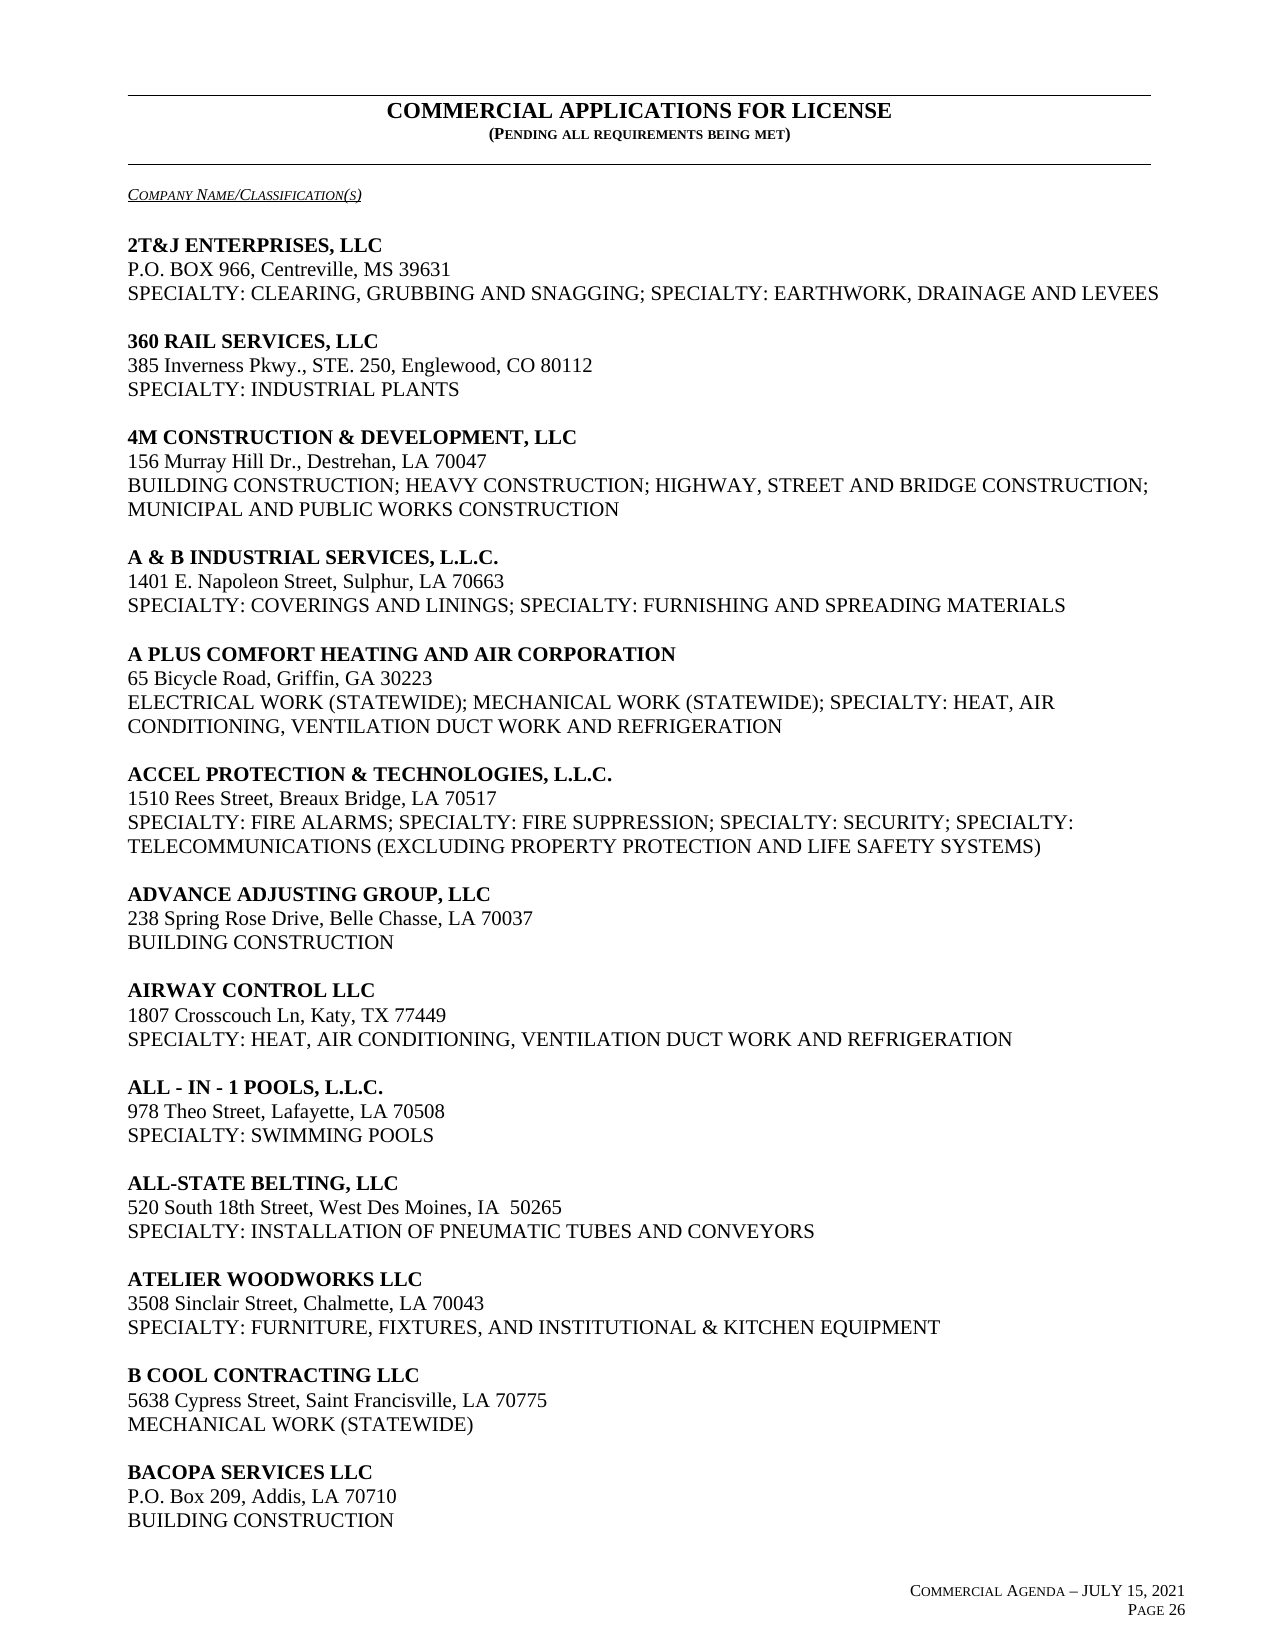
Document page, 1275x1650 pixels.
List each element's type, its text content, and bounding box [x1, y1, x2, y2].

text SPECIALTY: INDUSTRIAL PLANTS [127, 377, 1185, 401]
text 65 Bicycle Road, Griffin, GA 30223 [127, 666, 1185, 690]
text SPECIALTY: SWIMMING POOLS [127, 1123, 1185, 1147]
text 3508 Sinclair Street, Chalmette, LA 70043 [127, 1291, 1185, 1315]
text ALL-STATE BELTING, LLC [127, 1171, 1185, 1195]
text ADVANCE ADJUSTING GROUP, LLC [127, 882, 1185, 906]
text SPECIALTY: INSTALLATION OF PNEUMATIC TUBES AND CONVEYORS [127, 1219, 1185, 1243]
text 1401 E. Napoleon Street, Sulphur, LA 70663 [127, 569, 1185, 593]
text (Pending all requirements being met) [127, 124, 1151, 143]
text 2T&J ENTERPRISES, LLC [127, 232, 1185, 257]
text BACOPA SERVICES LLC [127, 1460, 1185, 1484]
text 385 Inverness Pkwy., STE. 250, Englewood, CO 80112 [127, 353, 1185, 377]
text 1807 Crosscouch Ln, Katy, TX 77449 [127, 1002, 1185, 1027]
text A & B INDUSTRIAL SERVICES, L.L.C. [127, 545, 1185, 569]
text COMMERCIAL APPLICATIONS FOR LICENSE [127, 96, 1151, 124]
text 1510 Rees Street, Breaux Bridge, LA 70517 [127, 786, 1185, 810]
text B COOL CONTRACTING LLC [127, 1363, 1185, 1387]
text SPECIALTY: FIRE ALARMS; SPECIALTY: FIRE SUPPRESSION; SPECIALTY: SECURITY; SPECIALTY: TELECOMMUNICATIONS (EXCLUDING PROPERTY PROTECTION AND LIFE SAFETY SYSTEMS) [127, 810, 1185, 858]
text 4M CONSTRUCTION & DEVELOPMENT, LLC [127, 425, 1185, 449]
text SPECIALTY: CLEARING, GRUBBING AND SNAGGING; SPECIALTY: EARTHWORK, DRAINAGE AND LEVEES [127, 281, 1185, 305]
text P.O. BOX 966, Centreville, MS 39631 [127, 257, 1185, 281]
text SPECIALTY: HEAT, AIR CONDITIONING, VENTILATION DUCT WORK AND REFRIGERATION [127, 1027, 1185, 1051]
text SPECIALTY: COVERINGS AND LININGS; SPECIALTY: FURNISHING AND SPREADING MATERIALS [127, 593, 1185, 617]
text ATELIER WOODWORKS LLC [127, 1267, 1185, 1291]
text ALL - IN - 1 POOLS, L.L.C. [127, 1075, 1185, 1099]
text ACCEL PROTECTION & TECHNOLOGIES, L.L.C. [127, 762, 1185, 786]
text 978 Theo Street, Lafayette, LA 70508 [127, 1099, 1185, 1123]
text A PLUS COMFORT HEATING AND AIR CORPORATION [127, 642, 1185, 666]
text 156 Murray Hill Dr., Destrehan, LA 70047 [127, 449, 1185, 473]
text ELECTRICAL WORK (STATEWIDE); MECHANICAL WORK (STATEWIDE); SPECIALTY: HEAT, AIR CONDITIONING, VENTILATION DUCT WORK AND REFRIGERATION [127, 690, 1185, 738]
text 520 South 18th Street, West Des Moines, IA 50265 [127, 1195, 1185, 1219]
text BUILDING CONSTRUCTION; HEAVY CONSTRUCTION; HIGHWAY, STREET AND BRIDGE CONSTRUCTION; MUNICIPAL AND PUBLIC WORKS CONSTRUCTION [127, 473, 1185, 521]
text 238 Spring Rose Drive, Belle Chasse, LA 70037 [127, 906, 1185, 930]
text SPECIALTY: FURNITURE, FIXTURES, AND INSTITUTIONAL & KITCHEN EQUIPMENT [127, 1315, 1185, 1339]
text BUILDING CONSTRUCTION [127, 1508, 1185, 1532]
text AIRWAY CONTROL LLC [127, 978, 1185, 1002]
text MECHANICAL WORK (STATEWIDE) [127, 1412, 1185, 1436]
text 360 RAIL SERVICES, LLC [127, 329, 1185, 353]
text BUILDING CONSTRUCTION [127, 930, 1185, 954]
text P.O. Box 209, Addis, LA 70710 [127, 1484, 1185, 1508]
text Company Name/Classification(s) [127, 184, 1185, 232]
text 5638 Cypress Street, Saint Francisville, LA 70775 [127, 1387, 1185, 1412]
